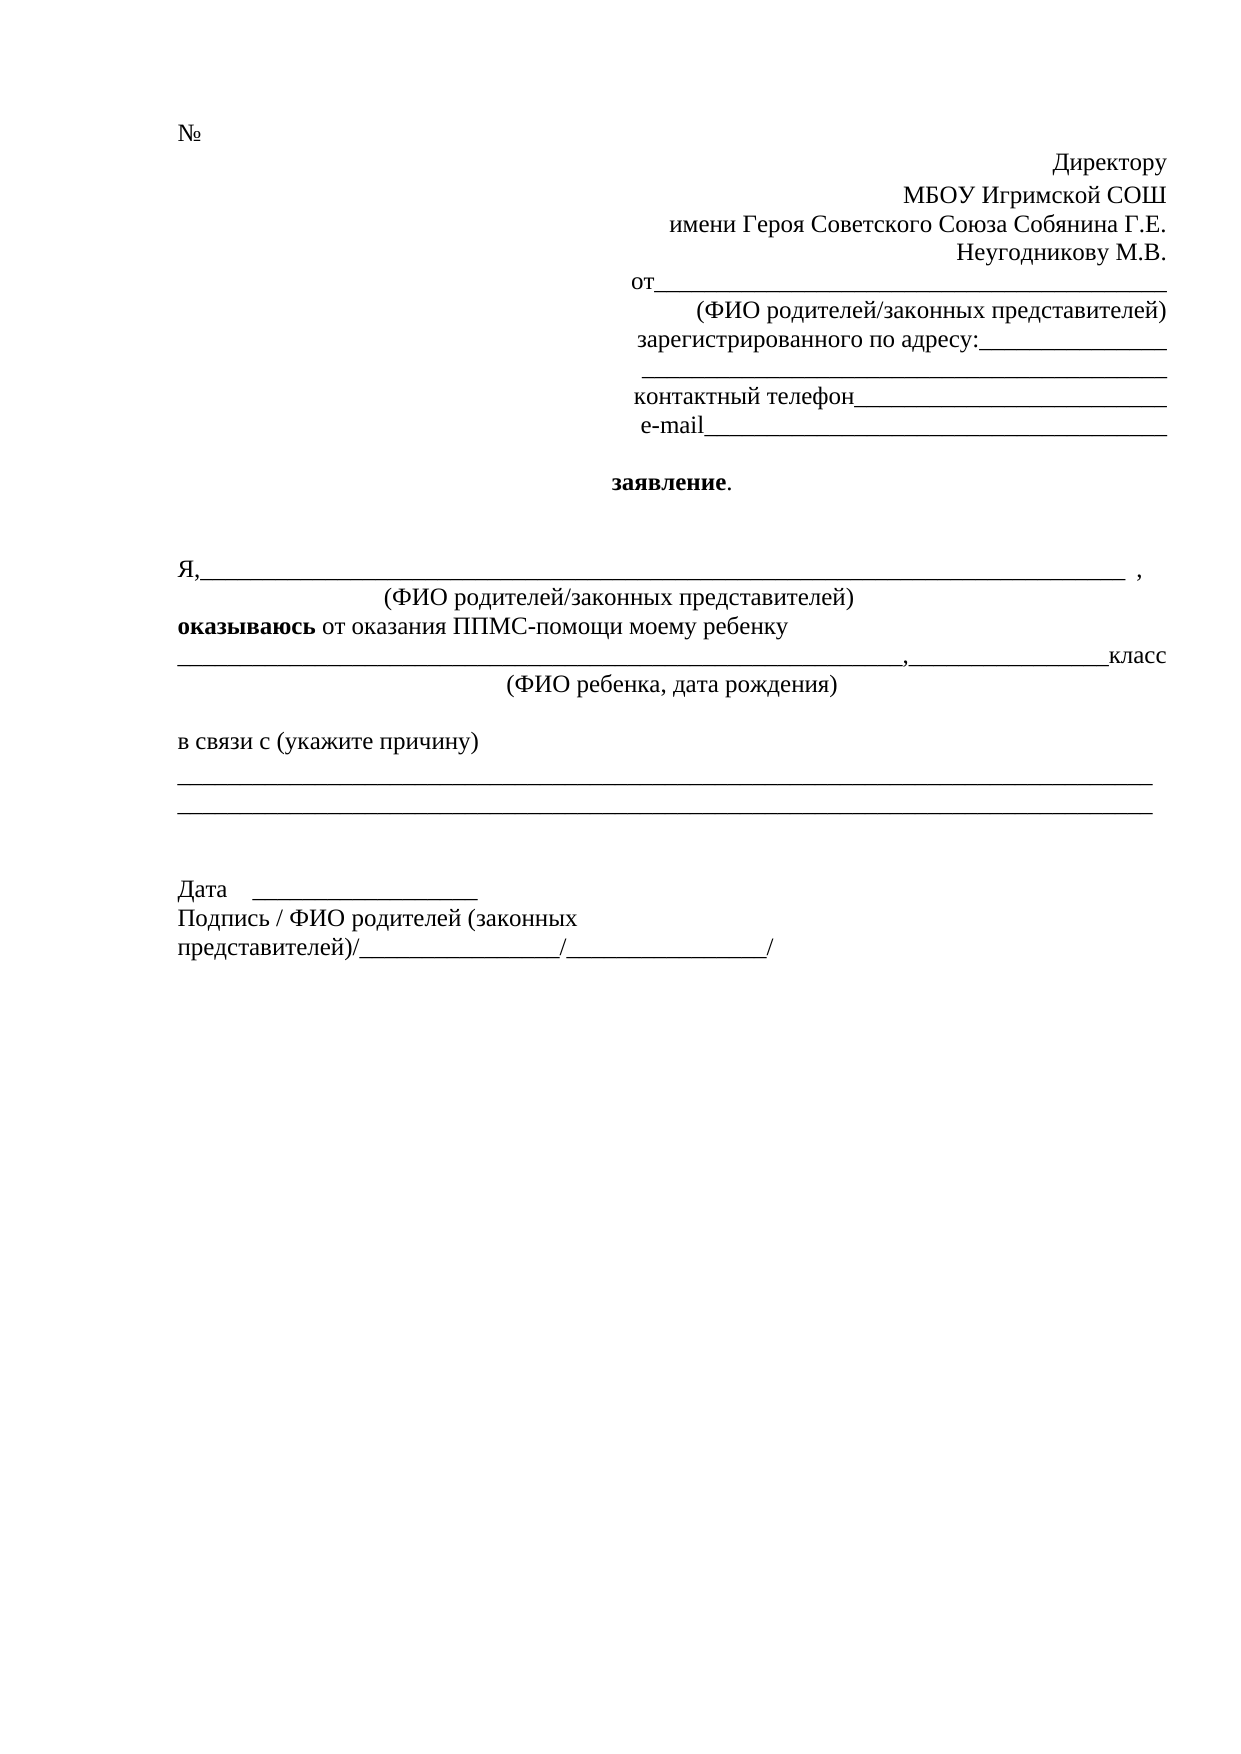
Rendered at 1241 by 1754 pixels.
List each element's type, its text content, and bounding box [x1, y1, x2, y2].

text (ФИО родителей/законных представителей) [177, 582, 1167, 611]
text в связи с (укажите причину) [177, 726, 1152, 755]
text (ФИО родителей/законных представителей) [177, 295, 1167, 324]
text ______________________________________________________________________________ [177, 788, 1167, 817]
text от_________________________________________ [177, 266, 1167, 295]
text Подпись / ФИО родителей (законных представителей)/________________/________________/ [177, 903, 1167, 960]
text __________________________________________ [177, 352, 1167, 381]
text имени Героя Советского Союза Собянина Г.Е. [177, 209, 1167, 237]
text контактный телефон_________________________ [177, 381, 1167, 410]
text Неугодникову М.В. [177, 237, 1167, 266]
text оказываюсь от оказания ППМС-помощи моему ребенку [177, 611, 1167, 640]
text зарегистрированного по адресу:_______________ [177, 324, 1167, 352]
text ______________________________________________________________________________ [177, 759, 1167, 788]
text (ФИО ребенка, дата рождения) [177, 669, 1167, 697]
text № [177, 118, 1167, 147]
text Дата __________________ [177, 874, 1167, 903]
text Директору [177, 147, 1167, 176]
text МБОУ Игримской СОШ [177, 180, 1167, 209]
text Я,__________________________________________________________________________ , [177, 554, 1167, 582]
text заявление. [177, 467, 1167, 496]
text __________________________________________________________,________________класс [177, 640, 1167, 669]
text e-mail_____________________________________ [177, 410, 1167, 439]
